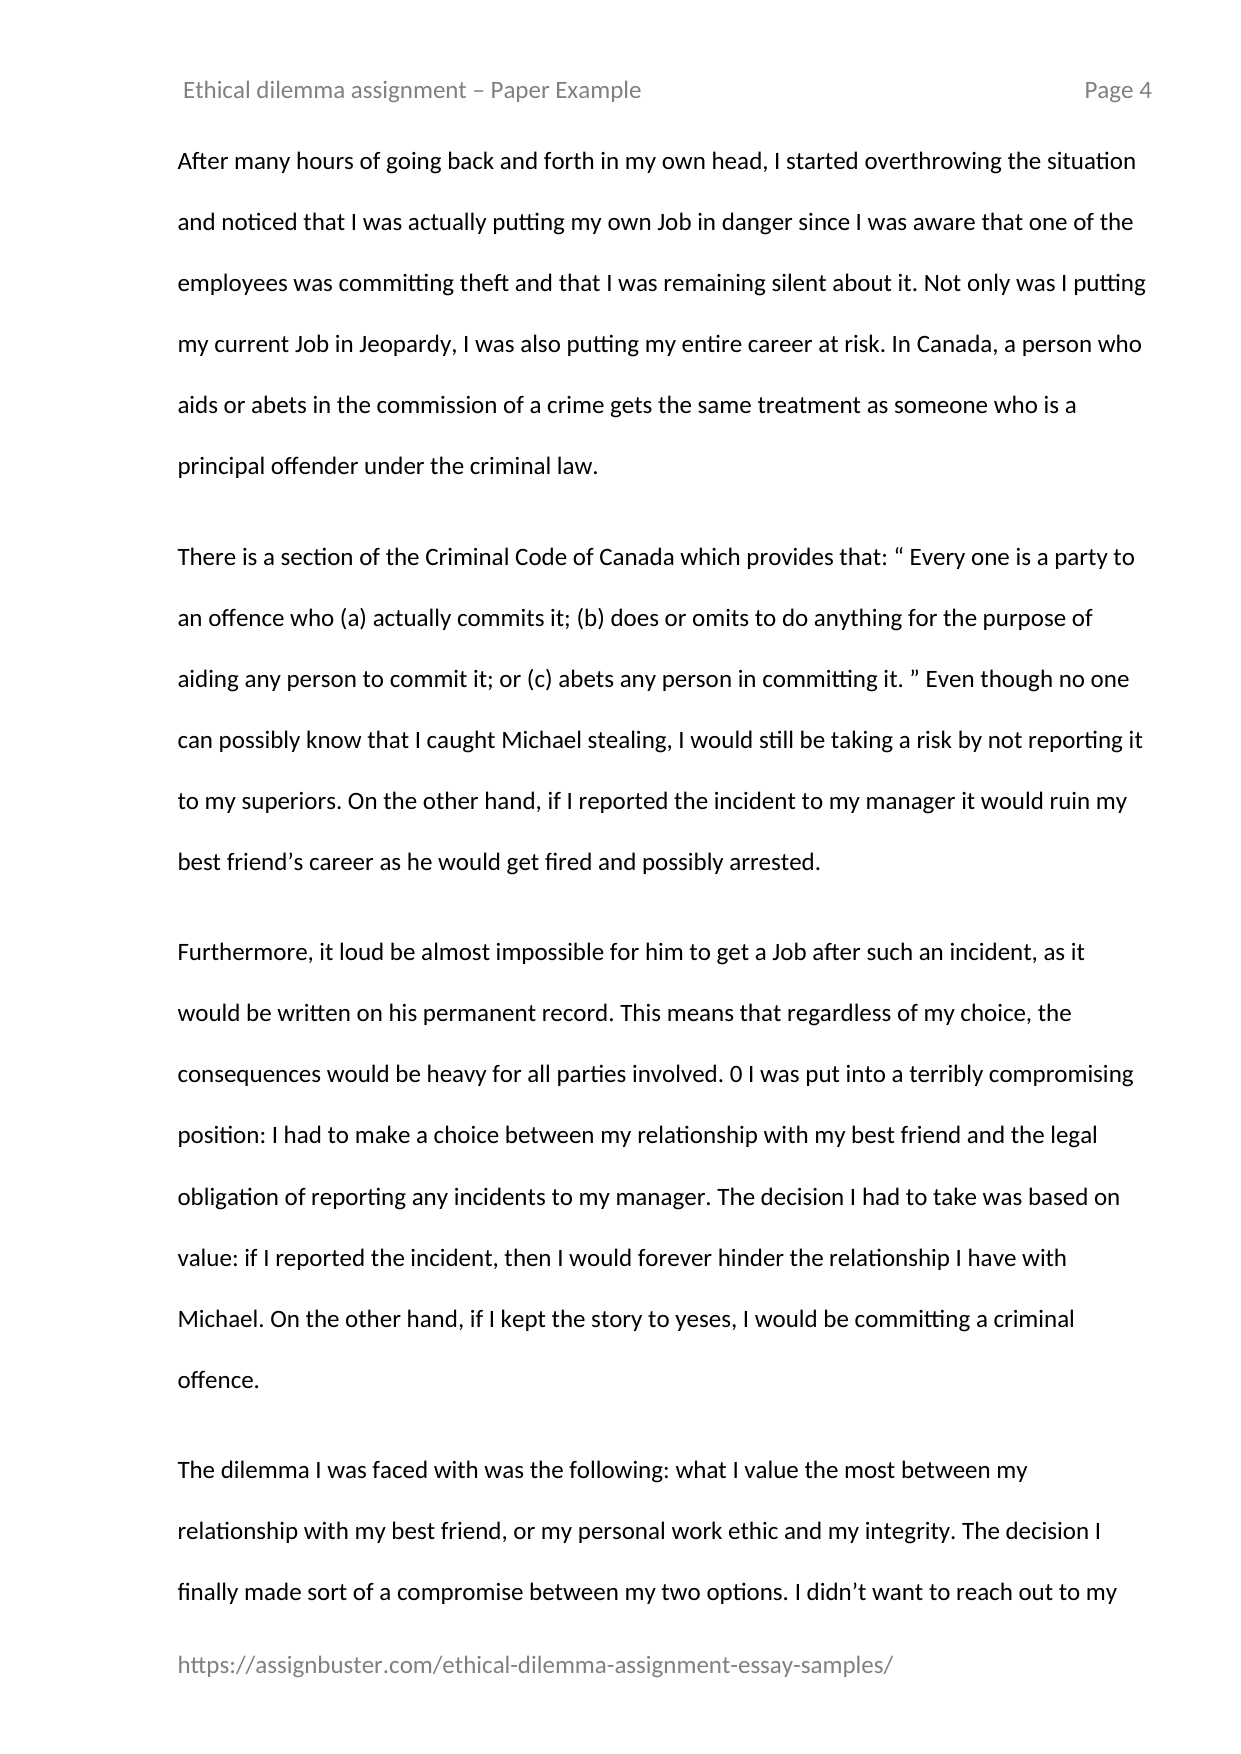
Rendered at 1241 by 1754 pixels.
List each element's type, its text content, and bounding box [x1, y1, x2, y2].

text After many hours of going back and forth in my own head, I started overthrowing the situation and noticed that I was actually putting my own Job in danger since I was aware that one of the employees was committing theft and that I was remaining silent about it. Not only was I putting my current Job in Jeopardy, I was also putting my entire career at risk. In Canada, a person who aids or abets in the commission of a crime gets the same treatment as someone who is a principal offender under the criminal law. [177, 145, 1152, 481]
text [177, 1454, 1152, 1607]
text Furthermore, it loud be almost impossible for him to get a Job after such an incident, as it would be written on his permanent record. This means that regardless of my choice, the consequences would be heavy for all parties involved. 0 I was put into a terribly compromising position: I had to make a choice between my relationship with my best friend and the legal obligation of reporting any incidents to my manager. The decision I had to take was based on value: if I reported the incident, then I would forever hinder the relationship I have with Michael. On the other hand, if I kept the story to yeses, I would be committing a criminal offence. [177, 936, 1152, 1394]
text There is a section of the Criminal Code of Canada which provides that: “ Every one is a party to an offence who (a) actually commits it; (b) does or omits to do anything for the purpose of aiding any person to commit it; or (c) abets any person in committing it. ” Even though no one can possibly know that I caught Michael stealing, I would still be taking a risk by not reporting it to my superiors. On the other hand, if I reported the incident to my manager it would ruin my best friend’s career as he would get fired and possibly arrested. [177, 541, 1152, 876]
